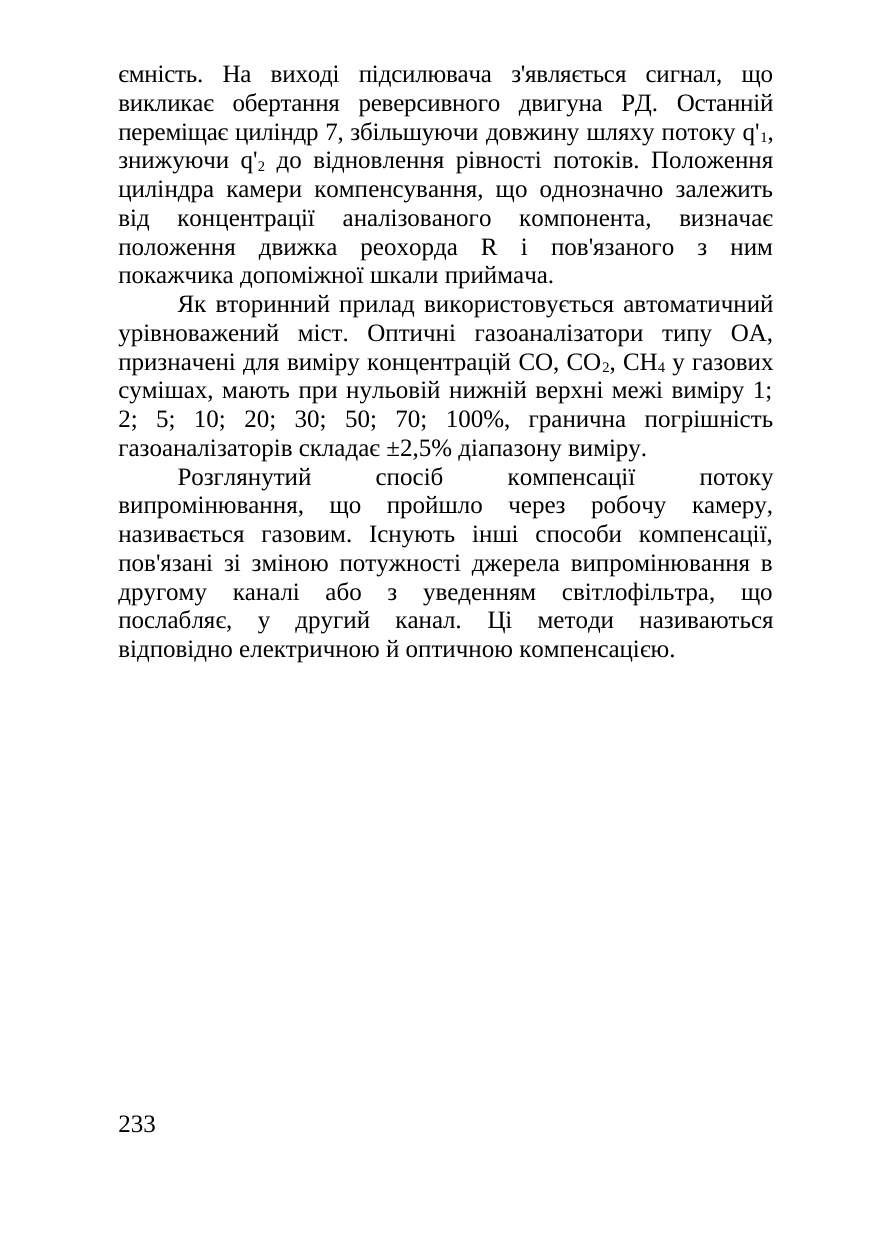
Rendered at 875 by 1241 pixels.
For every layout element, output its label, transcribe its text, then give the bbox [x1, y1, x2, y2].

text Як вторинний прилад використовується автоматичний урівноважений міст. Оптичні газоаналізатори типу ОА, призначені для виміру концентрацій СО, СО2, СН4 у газових сумішах, мають при нульовій нижній верхні межі виміру 1; 2; 5; 10; 20; 30; 50; 70; 100%, гранична погрішність газоаналізаторів складає ±2,5% діапазону виміру. [118, 289, 774, 462]
text Розглянутий спосіб компенсації потоку випромінювання, що пройшло через робочу камеру, називається газовим. Існують інші способи компенсації, пов'язані зі зміною потужності джерела випромінювання в другому каналі або з уведенням світлофільтра, що послабляє, у другий канал. Ці методи називаються відповідно електричною й оптичною компенсацією. [118, 462, 774, 663]
